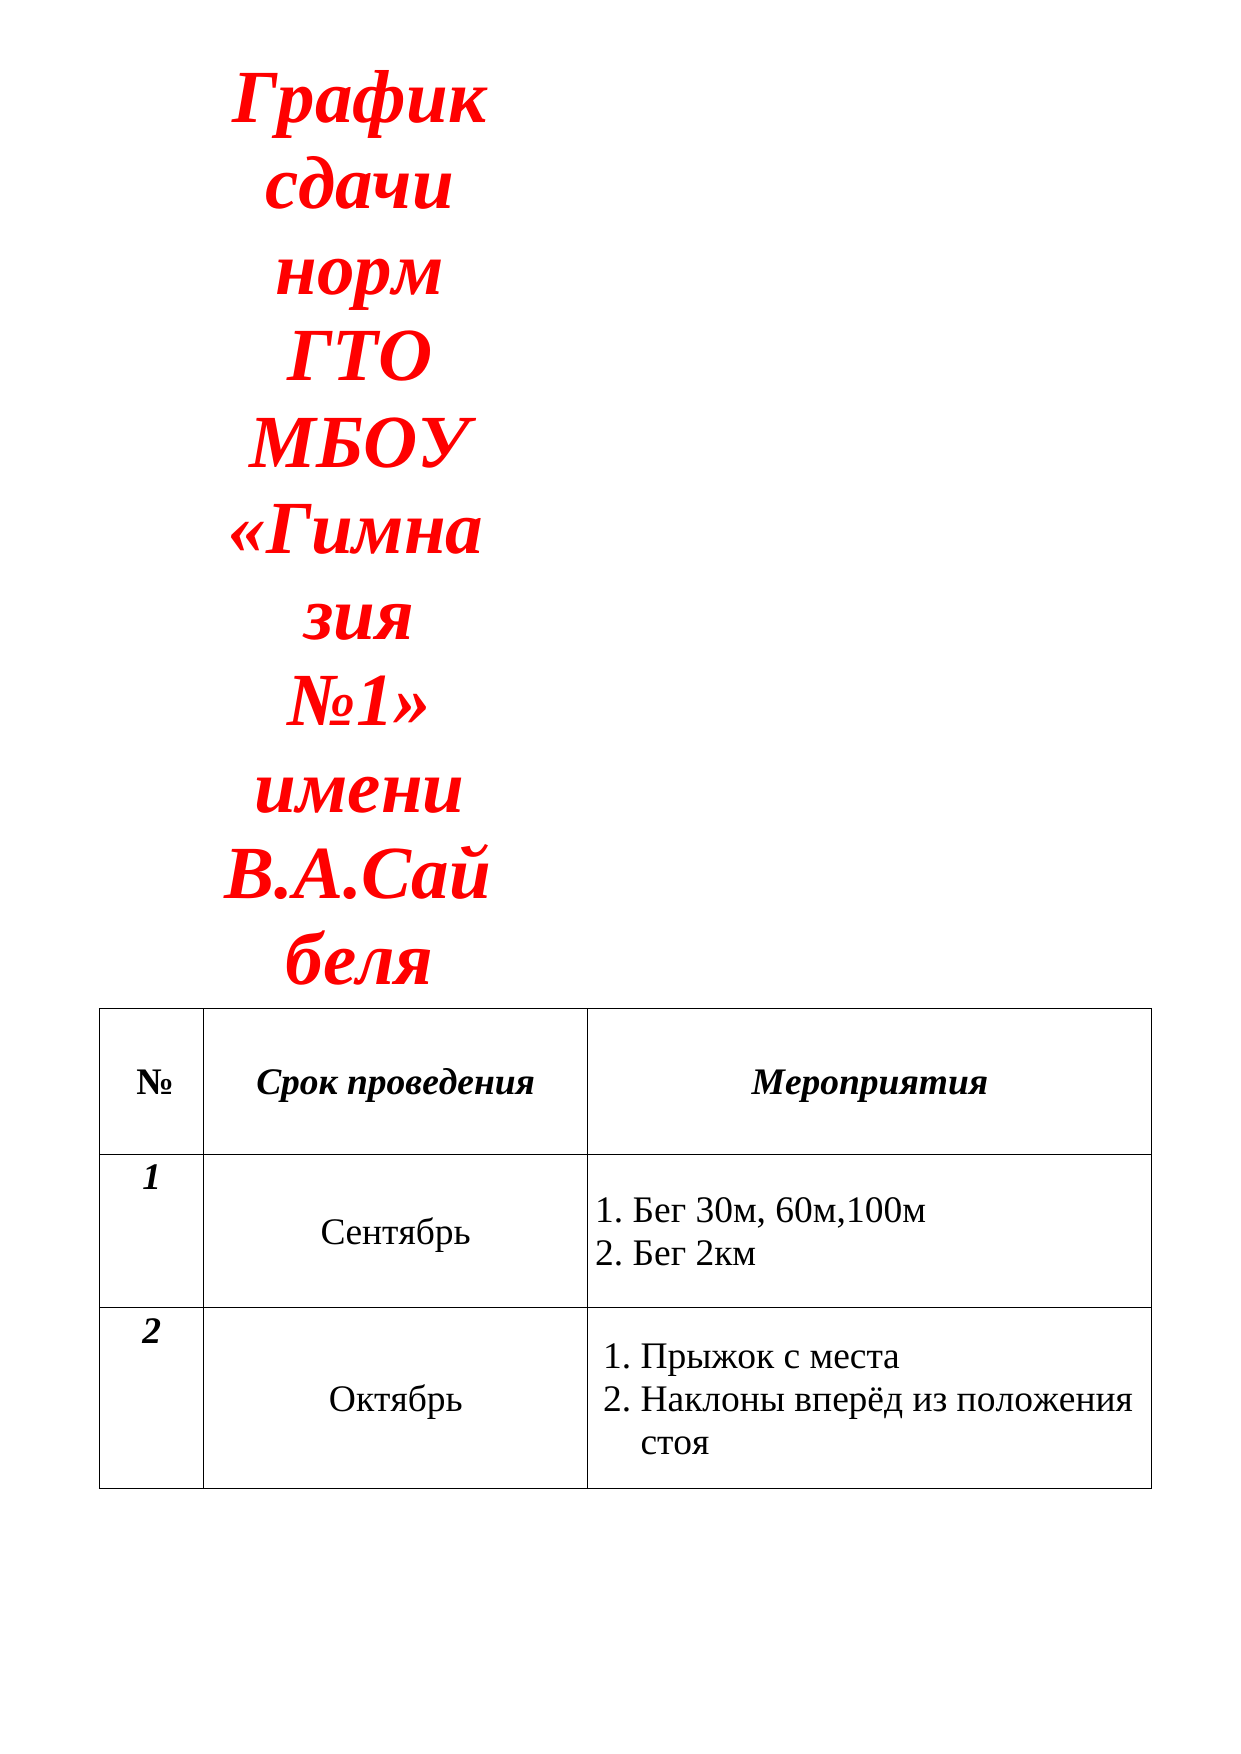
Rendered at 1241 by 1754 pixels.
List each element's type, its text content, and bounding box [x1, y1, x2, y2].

table_cell Прыжок с места Наклоны вперёд из положения стоя [588, 1308, 1151, 1488]
table_cell Сентябрь [204, 1155, 587, 1307]
table_cell 2 [100, 1308, 203, 1488]
table_cell Бег 30м, 60м,100м Бег 2км [588, 1155, 1151, 1307]
table_header Срок проведения [204, 1009, 587, 1153]
table_header Мероприятия [588, 1009, 1151, 1153]
table_cell Октябрь [204, 1308, 587, 1488]
table_cell 1 [100, 1155, 203, 1307]
table_header № [100, 1009, 203, 1153]
